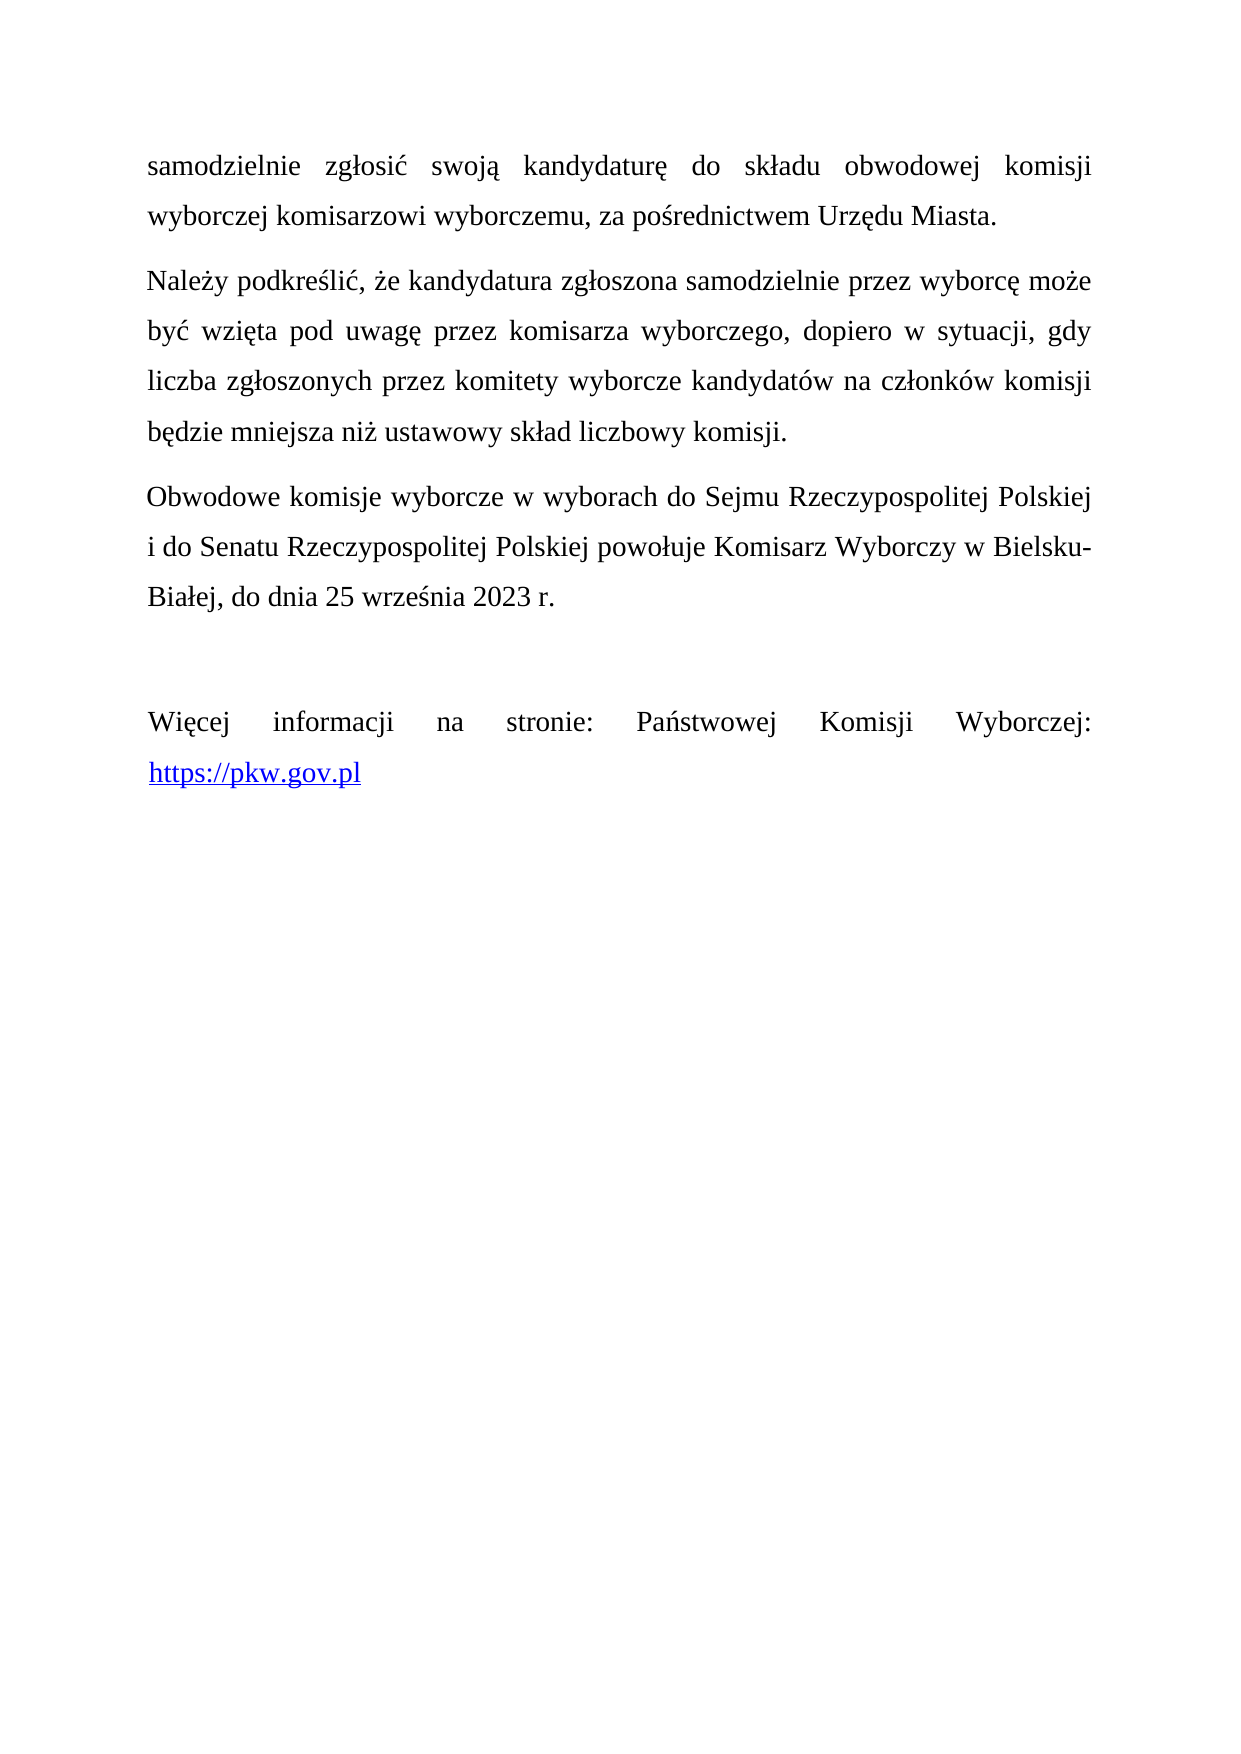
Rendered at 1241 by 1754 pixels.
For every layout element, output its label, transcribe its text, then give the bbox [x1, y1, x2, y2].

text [146, 148, 1093, 231]
text Obwodowe komisje wyborcze w wyborach do Sejmu Rzeczypospolitej Polskiej i do Senatu Rzeczypospolitej Polskiej powołuje Komisarz Wyborczy w Bielsku-Białej, do dnia 25 września 2023 r. [146, 479, 1093, 613]
text Należy podkreślić, że kandydatura zgłoszona samodzielnie przez wyborcę może być wzięta pod uwagę przez komisarza wyborczego, dopiero w sytuacji, gdy liczba zgłoszonych przez komitety wyborcze kandydatów na członków komisji będzie mniejsza niż ustawowy skład liczbowy komisji. [146, 263, 1093, 447]
text Więcej informacji na stronie: Państwowej Komisji Wyborczej: https://pkw.gov.pl [148, 704, 1093, 788]
